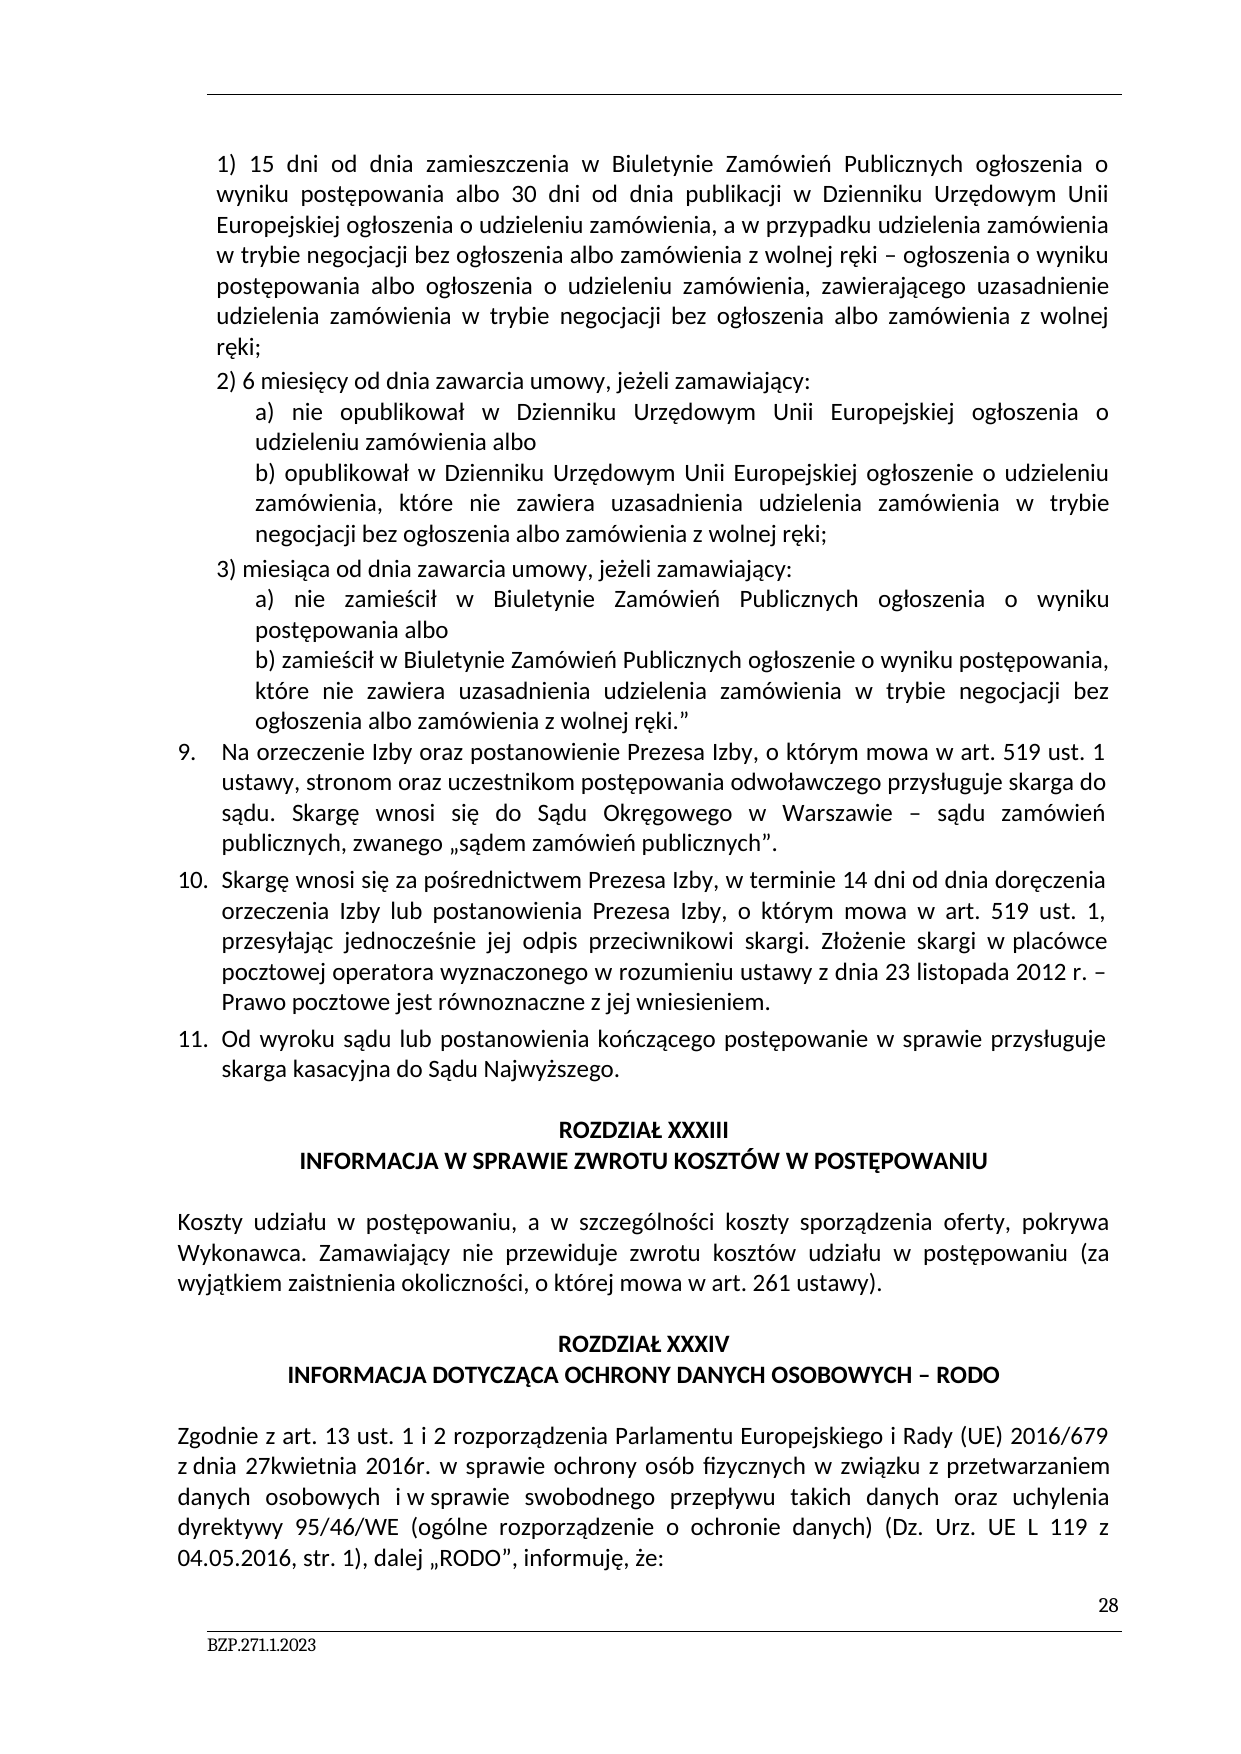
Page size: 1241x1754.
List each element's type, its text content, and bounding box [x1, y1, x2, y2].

text a) nie opublikował w Dzienniku Urzędowym Unii Europejskiej ogłoszenia o udzieleniu zamówienia albo [255, 396, 1110, 457]
text Zgodnie z art. 13 ust. 1 i 2 rozporządzenia Parlamentu Europejskiego i Rady (UE) 2016/679 z dnia 27kwietnia 2016r. w sprawie ochrony osób fizycznych w związku z przetwarzaniem danych osobowych i w sprawie swobodnego przepływu takich danych oraz uchylenia dyrektywy 95/46/WE (ogólne rozporządzenie o ochronie danych) (Dz. Urz. UE L 119 z 04.05.2016, str. 1), dalej „RODO”, informuję, że: [177, 1420, 1110, 1572]
subtitle INFORMACJA W SPRAWIE ZWROTU KOSZTÓW W POSTĘPOWANIU [177, 1145, 1110, 1176]
subtitle INFORMACJA DOTYCZĄCA OCHRONY DANYCH OSOBOWYCH – RODO [177, 1359, 1110, 1389]
list Na orzeczenie Izby oraz postanowienie Prezesa Izby, o którym mowa w art. 519 ust. 1 ustawy, stronom oraz uczestnikom postępowania odwoławczego przysługuje skarga do sądu. Skargę wnosi się do Sądu Okręgowego w Warszawie – sądu zamówień publicznych, zwanego „sądem zamówień publicznych”. [177, 736, 1107, 858]
text Koszty udziału w postępowaniu, a w szczególności koszty sporządzenia oferty, pokrywa Wykonawca. Zamawiający nie przewiduje zwrotu kosztów udziału w postępowaniu (za wyjątkiem zaistnienia okoliczności, o której mowa w art. 261 ustawy). [177, 1206, 1110, 1298]
text 3) miesiąca od dnia zawarcia umowy, jeżeli zamawiający: [216, 553, 1110, 583]
text 1) 15 dni od dnia zamieszczenia w Biuletynie Zamówień Publicznych ogłoszenia o wyniku postępowania albo 30 dni od dnia publikacji w Dzienniku Urzędowym Unii Europejskiej ogłoszenia o udzieleniu zamówienia, a w przypadku udzielenia zamówienia w trybie negocjacji bez ogłoszenia albo zamówienia z wolnej ręki – ogłoszenia o wyniku postępowania albo ogłoszenia o udzieleniu zamówienia, zawierającego uzasadnienie udzielenia zamówienia w trybie negocjacji bez ogłoszenia albo zamówienia z wolnej ręki; [216, 148, 1110, 361]
subtitle ROZDZIAŁ XXXIV [177, 1328, 1110, 1359]
text b) opublikował w Dzienniku Urzędowym Unii Europejskiej ogłoszenie o udzieleniu zamówienia, które nie zawiera uzasadnienia udzielenia zamówienia w trybie negocjacji bez ogłoszenia albo zamówienia z wolnej ręki; [255, 457, 1110, 549]
subtitle ROZDZIAŁ XXXIII [177, 1115, 1110, 1145]
text a) nie zamieścił w Biuletynie Zamówień Publicznych ogłoszenia o wyniku postępowania albo [255, 583, 1110, 644]
list Od wyroku sądu lub postanowienia kończącego postępowanie w sprawie przysługuje skarga kasacyjna do Sądu Najwyższego. [177, 1023, 1107, 1084]
text b) zamieścił w Biuletynie Zamówień Publicznych ogłoszenie o wyniku postępowania, które nie zawiera uzasadnienia udzielenia zamówienia w trybie negocjacji bez ogłoszenia albo zamówienia z wolnej ręki.” [255, 644, 1110, 736]
text 2) 6 miesięcy od dnia zawarcia umowy, jeżeli zamawiający: [216, 366, 1110, 396]
list Skargę wnosi się za pośrednictwem Prezesa Izby, w terminie 14 dni od dnia doręczenia orzeczenia Izby lub postanowienia Prezesa Izby, o którym mowa w art. 519 ust. 1, przesyłając jednocześnie jej odpis przeciwnikowi skargi. Złożenie skargi w placówce pocztowej operatora wyznaczonego w rozumieniu ustawy z dnia 23 listopada 2012 r. – Prawo pocztowe jest równoznaczne z jej wniesieniem. [177, 864, 1107, 1017]
